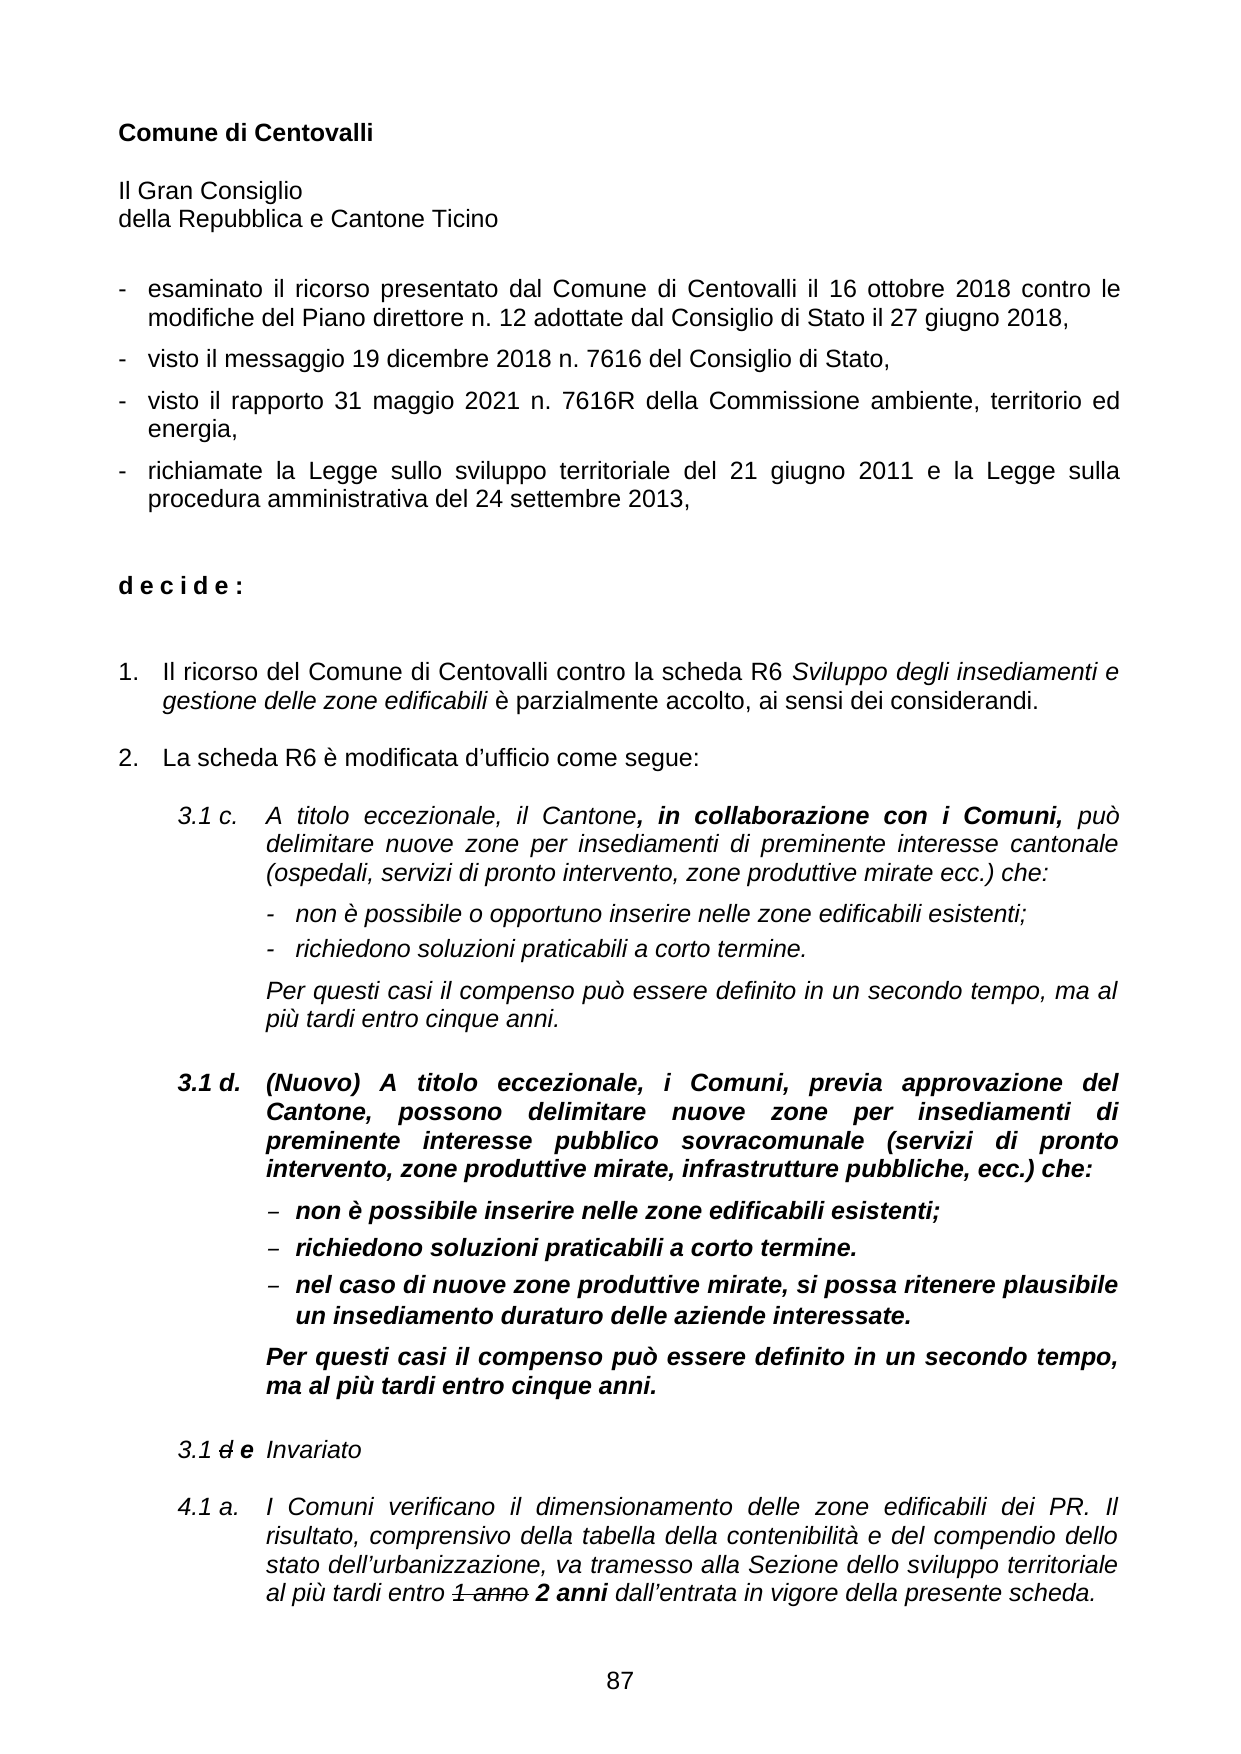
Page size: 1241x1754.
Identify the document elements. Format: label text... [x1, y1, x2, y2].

list Per questi casi il compenso può essere definito in un secondo tempo, ma al più tardi entro cinque anni. [266, 976, 1122, 1033]
text Comune di Centovalli [118, 118, 1122, 147]
list non è possibile o opportuno inserire nelle zone edificabili esistenti; [266, 899, 1122, 928]
text decide: [118, 571, 1122, 599]
text Il Gran Consiglio [118, 176, 1122, 204]
list richiedono soluzioni praticabili a corto termine. [266, 1233, 1122, 1264]
text 3.1 d e Invariato [177, 1435, 1122, 1463]
list richiedono soluzioni praticabili a corto termine. [266, 934, 1122, 963]
list La scheda R6 è modificata d’ufficio come segue: [118, 743, 1122, 772]
list 3.1 d. (Nuovo) A titolo eccezionale, i Comuni, previa approvazione del Cantone, possono delimitare nuove zone per insediamenti di preminente interesse pubblico sovracomunale (servizi di pronto intervento, zone produttive mirate, infrastrutture pubbliche, ecc.) che: [177, 1068, 1122, 1183]
text 4.1 a. I Comuni verificano il dimensionamento delle zone edificabili dei PR. Il risultato, comprensivo della tabella della contenibilità e del compendio dello stato dell’urbanizzazione, va tramesso alla Sezione dello sviluppo territoriale al più tardi entro 1 anno 2 anni dall’entrata in vigore della presente scheda. [177, 1492, 1122, 1607]
list richiamate la Legge sullo sviluppo territoriale del 21 giugno 2011 e la Legge sulla procedura amministrativa del 24 settembre 2013, [118, 456, 1122, 513]
list visto il rapporto 31 maggio 2021 n. 7616R della Commissione ambiente, territorio ed energia, [118, 386, 1122, 443]
list esaminato il ricorso presentato dal Comune di Centovalli il 16 ottobre 2018 contro le modifiche del Piano direttore n. 12 adottate dal Consiglio di Stato il 27 giugno 2018, [118, 274, 1122, 332]
list 3.1 c. A titolo eccezionale, il Cantone, in collaborazione con i Comuni, può delimitare nuove zone per insediamenti di preminente interesse cantonale (ospedali, servizi di pronto intervento, zone produttive mirate ecc.) che: [177, 801, 1122, 887]
list visto il messaggio 19 dicembre 2018 n. 7616 del Consiglio di Stato, [118, 344, 1122, 373]
list Per questi casi il compenso può essere definito in un secondo tempo, ma al più tardi entro cinque anni. [266, 1342, 1122, 1400]
list nel caso di nuove zone produttive mirate, si possa ritenere plausibile un insediamento duraturo delle aziende interessate. [266, 1270, 1122, 1330]
list non è possibile inserire nelle zone edificabili esistenti; [266, 1196, 1122, 1227]
list Il ricorso del Comune di Centovalli contro la scheda R6 Sviluppo degli insediamenti e gestione delle zone edificabili è parzialmente accolto, ai sensi dei considerandi. [118, 657, 1122, 714]
text della Repubblica e Cantone Ticino [118, 204, 1122, 233]
